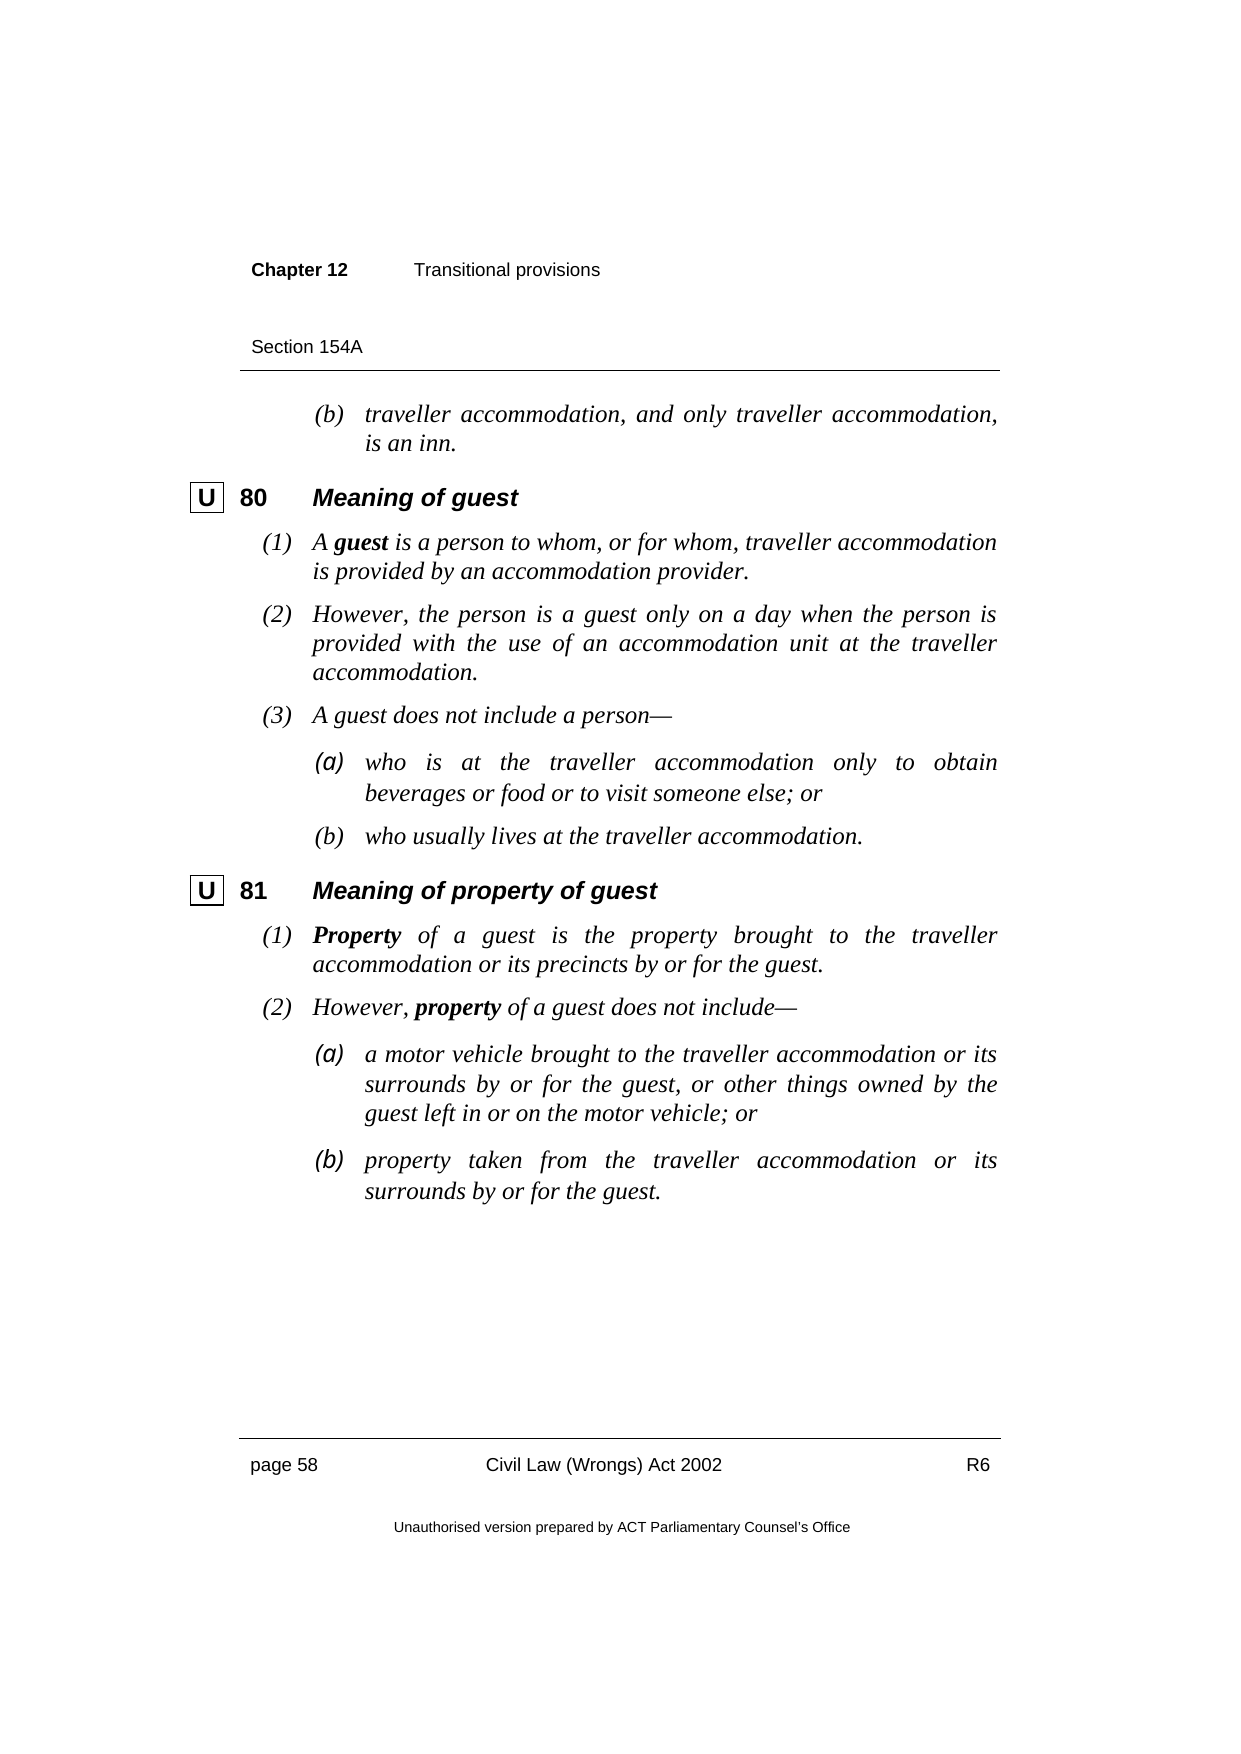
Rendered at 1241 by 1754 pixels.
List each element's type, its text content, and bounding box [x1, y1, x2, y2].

text (1) A guest is a person to whom, or for whom, traveller accommodation is provided by an accommodation provider. [239, 527, 1001, 585]
text (2) However, property of a guest does not include— [239, 992, 1001, 1021]
text (a) who is at the traveller accommodation only to obtain beverages or food or to visit someone else; or [239, 743, 1001, 806]
text (1) Property of a guest is the property brought to the traveller accommodation or its precincts by or for the guest. [239, 920, 1001, 978]
text U 81 Meaning of property of guest [224, 875, 1001, 906]
text (b) property taken from the traveller accommodation or its surrounds by or for the guest. [239, 1142, 1001, 1204]
text (3) A guest does not include a person— [239, 700, 1001, 729]
text U 80 Meaning of guest [224, 482, 1001, 513]
text (a) a motor vehicle brought to the traveller accommodation or its surrounds by or for the guest, or other things owned by the guest left in or on the motor vehicle; or [239, 1036, 1001, 1127]
text (b) who usually lives at the traveller accommodation. [239, 821, 1001, 850]
text (b) traveller accommodation, and only traveller accommodation, is an inn. [239, 399, 1001, 457]
text (2) However, the person is a guest only on a day when the person is provided with the use of an accommodation unit at the traveller accommodation. [239, 599, 1001, 686]
